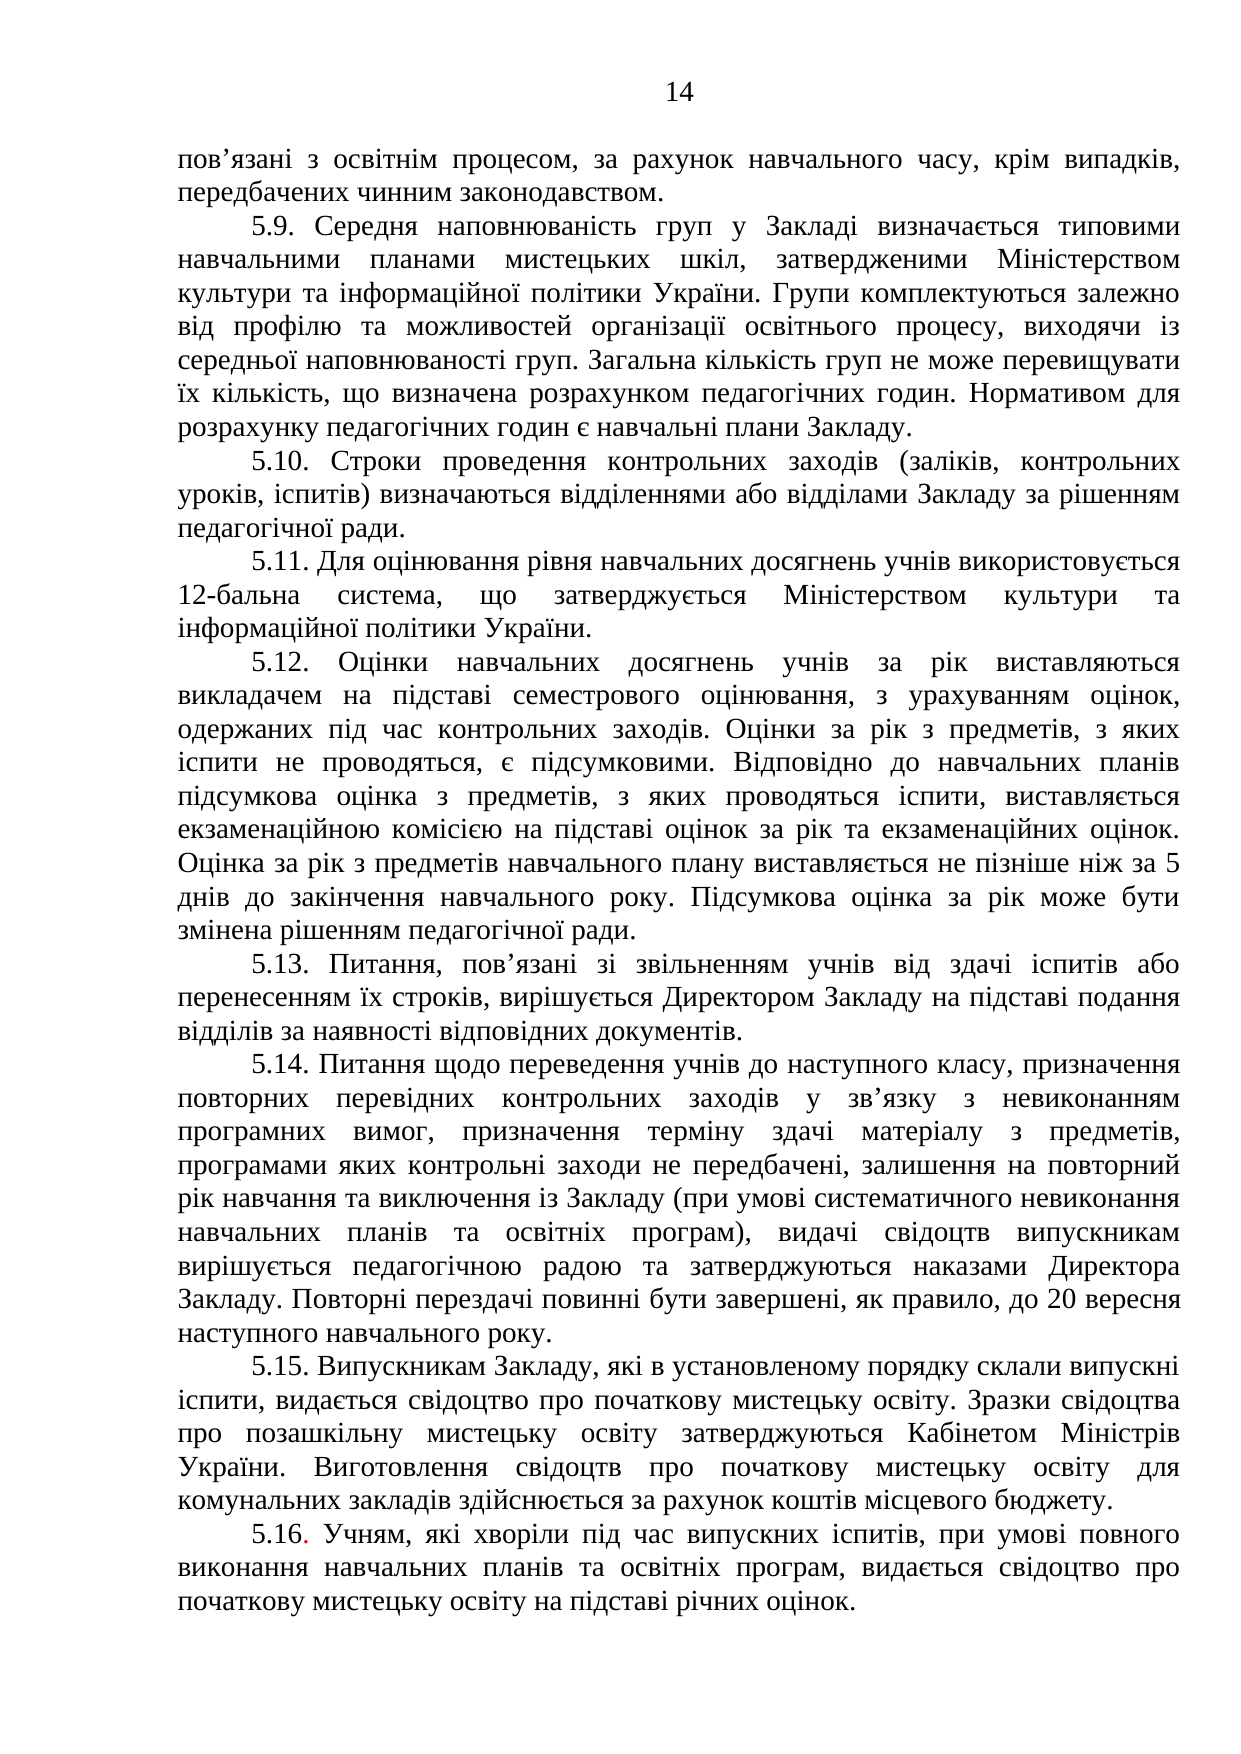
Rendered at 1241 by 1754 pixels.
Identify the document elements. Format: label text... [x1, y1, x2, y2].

text 5.14. Питання щодо переведення учнів до наступного класу, призначення повторних перевідних контрольних заходів у зв’язку з невиконанням програмних вимог, призначення терміну здачі матеріалу з предметів, програмами яких контрольні заходи не передбачені, залишення на повторний рік навчання та виключення із Закладу (при умові систематичного невиконання навчальних планів та освітніх програм), видачі свідоцтв випускникам вирішується педагогічною радою та затверджуються наказами Директора Закладу. Повторні перездачі повинні бути завершені, як правило, до 20 вересня наступного навчального року. [177, 1046, 1181, 1348]
text 5.11. Для оцінювання рівня навчальних досягнень учнів використовується 12-бальна система, що затверджується Міністерством культури та інформаційної політики України. [177, 543, 1181, 644]
text 5.12. Оцінки навчальних досягнень учнів за рік виставляються викладачем на підставі семестрового оцінювання, з урахуванням оцінок, одержаних під час контрольних заходів. Оцінки за рік з предметів, з яких іспити не проводяться, є підсумковими. Відповідно до навчальних планів підсумкова оцінка з предметів, з яких проводяться іспити, виставляється екзаменаційною комісією на підставі оцінок за рік та екзаменаційних оцінок. Оцінка за рік з предметів навчального плану виставляється не пізніше ніж за 5 днів до закінчення навчального року. Підсумкова оцінка за рік може бути змінена рішенням педагогічної ради. [177, 644, 1181, 946]
text 5.15. Випускникам Закладу, які в установленому порядку склали випускні іспити, видається свідоцтво про початкову мистецьку освіту. Зразки свідоцтва про позашкільну мистецьку освіту затверджуються Кабінетом Міністрів України. Виготовлення свідоцтв про початкову мистецьку освіту для комунальних закладів здійснюється за рахунок коштів місцевого бюджету. [177, 1348, 1181, 1516]
text 5.16. Учням, які хворіли під час випускних іспитів, при умові повного виконання навчальних планів та освітніх програм, видається свідоцтво про початкову мистецьку освіту на підставі річних оцінок. [177, 1516, 1181, 1617]
text 5.9. Середня наповнюваність груп у Закладі визначається типовими навчальними планами мистецьких шкіл, затвердженими Міністерством культури та інформаційної політики України. Групи комплектуються залежно від профілю та можливостей організації освітнього процесу, виходячи із середньої наповнюваності груп. Загальна кількість груп не може перевищувати їх кількість, що визначена розрахунком педагогічних годин. Нормативом для розрахунку педагогічних годин є навчальні плани Закладу. [177, 208, 1181, 443]
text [177, 141, 1181, 208]
text 5.13. Питання, пов’язані зі звільненням учнів від здачі іспитів або перенесенням їх строків, вирішується Директором Закладу на підставі подання відділів за наявності відповідних документів. [177, 946, 1181, 1046]
text 5.10. Строки проведення контрольних заходів (заліків, контрольних уроків, іспитів) визначаються відділеннями або відділами Закладу за рішенням педагогічної ради. [177, 443, 1181, 543]
